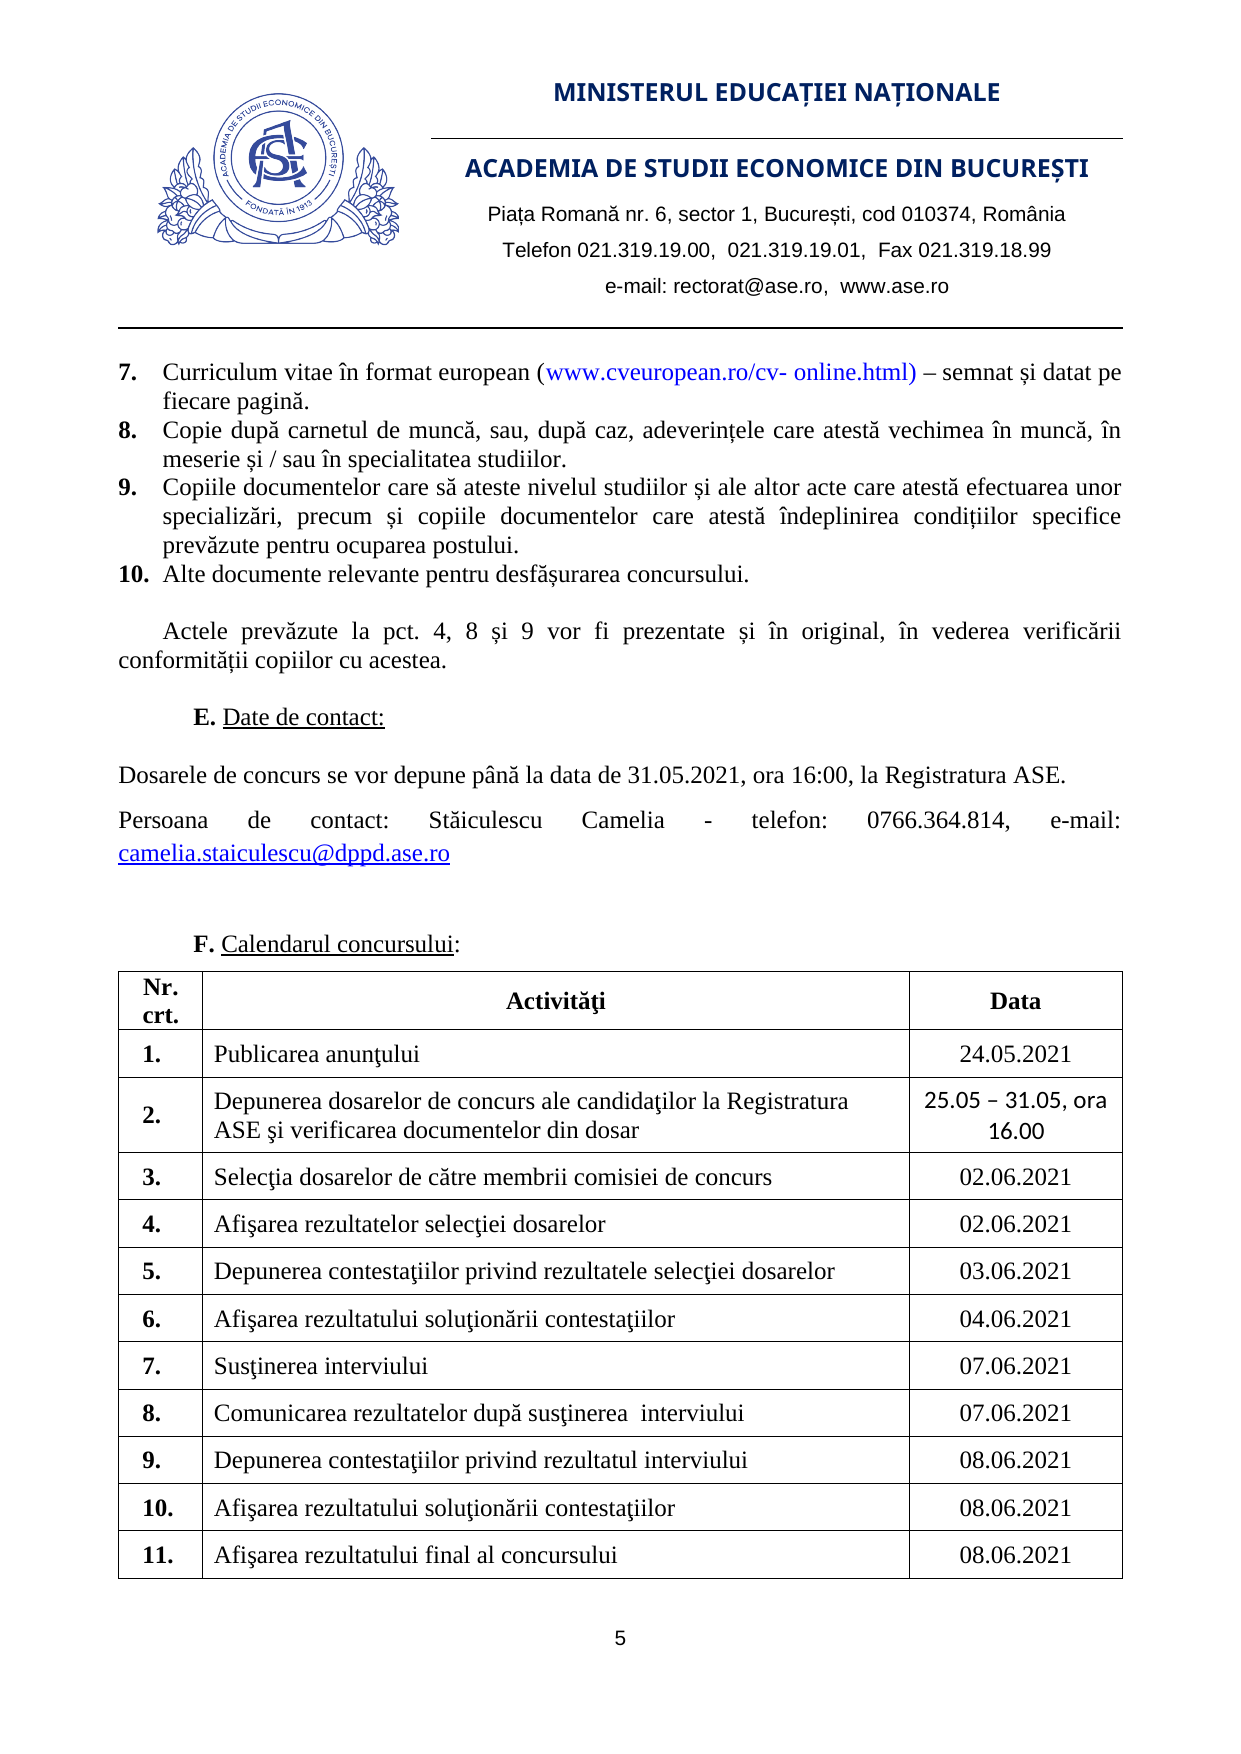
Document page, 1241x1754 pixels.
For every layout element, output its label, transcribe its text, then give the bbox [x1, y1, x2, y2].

table_cell 07.06.2021 [910, 1342, 1122, 1388]
table_cell [119, 1200, 202, 1247]
table_cell Publicarea anunţului [203, 1030, 909, 1077]
table_cell [119, 1531, 202, 1578]
table_cell 04.06.2021 [910, 1295, 1122, 1341]
table_cell 02.06.2021 [910, 1153, 1122, 1199]
table_cell 08.06.2021 [910, 1484, 1122, 1530]
table_cell 08.06.2021 [910, 1437, 1122, 1483]
table_cell 03.06.2021 [910, 1248, 1122, 1294]
list Curriculum vitae în format european (www.cveuropean.ro/cv- online.html) – semnat și datat pe fiecare pagină. [118, 357, 1122, 415]
table_header Activităţi [203, 972, 909, 1029]
table_cell Afişarea rezultatului final al concursului [203, 1531, 909, 1578]
table_cell [119, 1030, 202, 1077]
list Copiile documentelor care să ateste nivelul studiilor și ale altor acte care atestă efectuarea unor specializări, precum și copiile documentelor care atestă îndeplinirea condițiilor specifice prevăzute pentru ocuparea postului. [118, 472, 1122, 559]
table_cell [119, 1342, 202, 1388]
table_cell [119, 1390, 202, 1436]
table_header Data [910, 972, 1122, 1029]
table_cell [119, 1484, 202, 1530]
table_cell Depunerea contestaţiilor privind rezultatele selecţiei dosarelor [203, 1248, 909, 1294]
table_cell 08.06.2021 [910, 1531, 1122, 1578]
table_cell [119, 1078, 202, 1152]
text F. Calendarul concursului: [118, 929, 1122, 958]
table_cell 24.05.2021 [910, 1030, 1122, 1077]
table_cell Susţinerea interviului [203, 1342, 909, 1388]
table_cell Depunerea dosarelor de concurs ale candidaţilor la Registratura ASE şi verificarea documentelor din dosar [203, 1078, 909, 1152]
table_cell 02.06.2021 [910, 1200, 1122, 1247]
text E. Date de contact: [118, 702, 1122, 731]
table_header Nr. crt. [119, 972, 202, 1029]
table_cell [119, 1437, 202, 1483]
table_cell 07.06.2021 [910, 1390, 1122, 1436]
table_cell Selecţia dosarelor de către membrii comisiei de concurs [203, 1153, 909, 1199]
table_cell Afişarea rezultatului soluţionării contestaţiilor [203, 1484, 909, 1530]
text Actele prevăzute la pct. 4, 8 și 9 vor fi prezentate și în original, în vederea verificării conformității copiilor cu acestea. [118, 616, 1122, 674]
list Alte documente relevante pentru desfășurarea concursului. [118, 559, 1122, 587]
table_cell Afişarea rezultatelor selecţiei dosarelor [203, 1200, 909, 1247]
table_cell [119, 1248, 202, 1294]
table_cell [119, 1295, 202, 1341]
picture [157, 93, 399, 246]
text Dosarele de concurs se vor depune până la data de 31.05.2021, ora 16:00, la Registratura ASE. [118, 760, 1122, 789]
table_cell Depunerea contestaţiilor privind rezultatul interviului [203, 1437, 909, 1483]
table_cell Afişarea rezultatului soluţionării contestaţiilor [203, 1295, 909, 1341]
table_cell 25.05 – 31.05, ora 16.00 [910, 1078, 1122, 1152]
table_cell [119, 1153, 202, 1199]
list Copie după carnetul de muncă, sau, după caz, adeverințele care atestă vechimea în muncă, în meserie și / sau în specialitatea studiilor. [118, 415, 1122, 472]
table_cell Comunicarea rezultatelor după susţinerea interviului [203, 1390, 909, 1436]
text Persoana de contact: Stăiculescu Camelia - telefon: 0766.364.814, e-mail: camelia.staiculescu@dppd.ase.ro [118, 805, 1122, 867]
